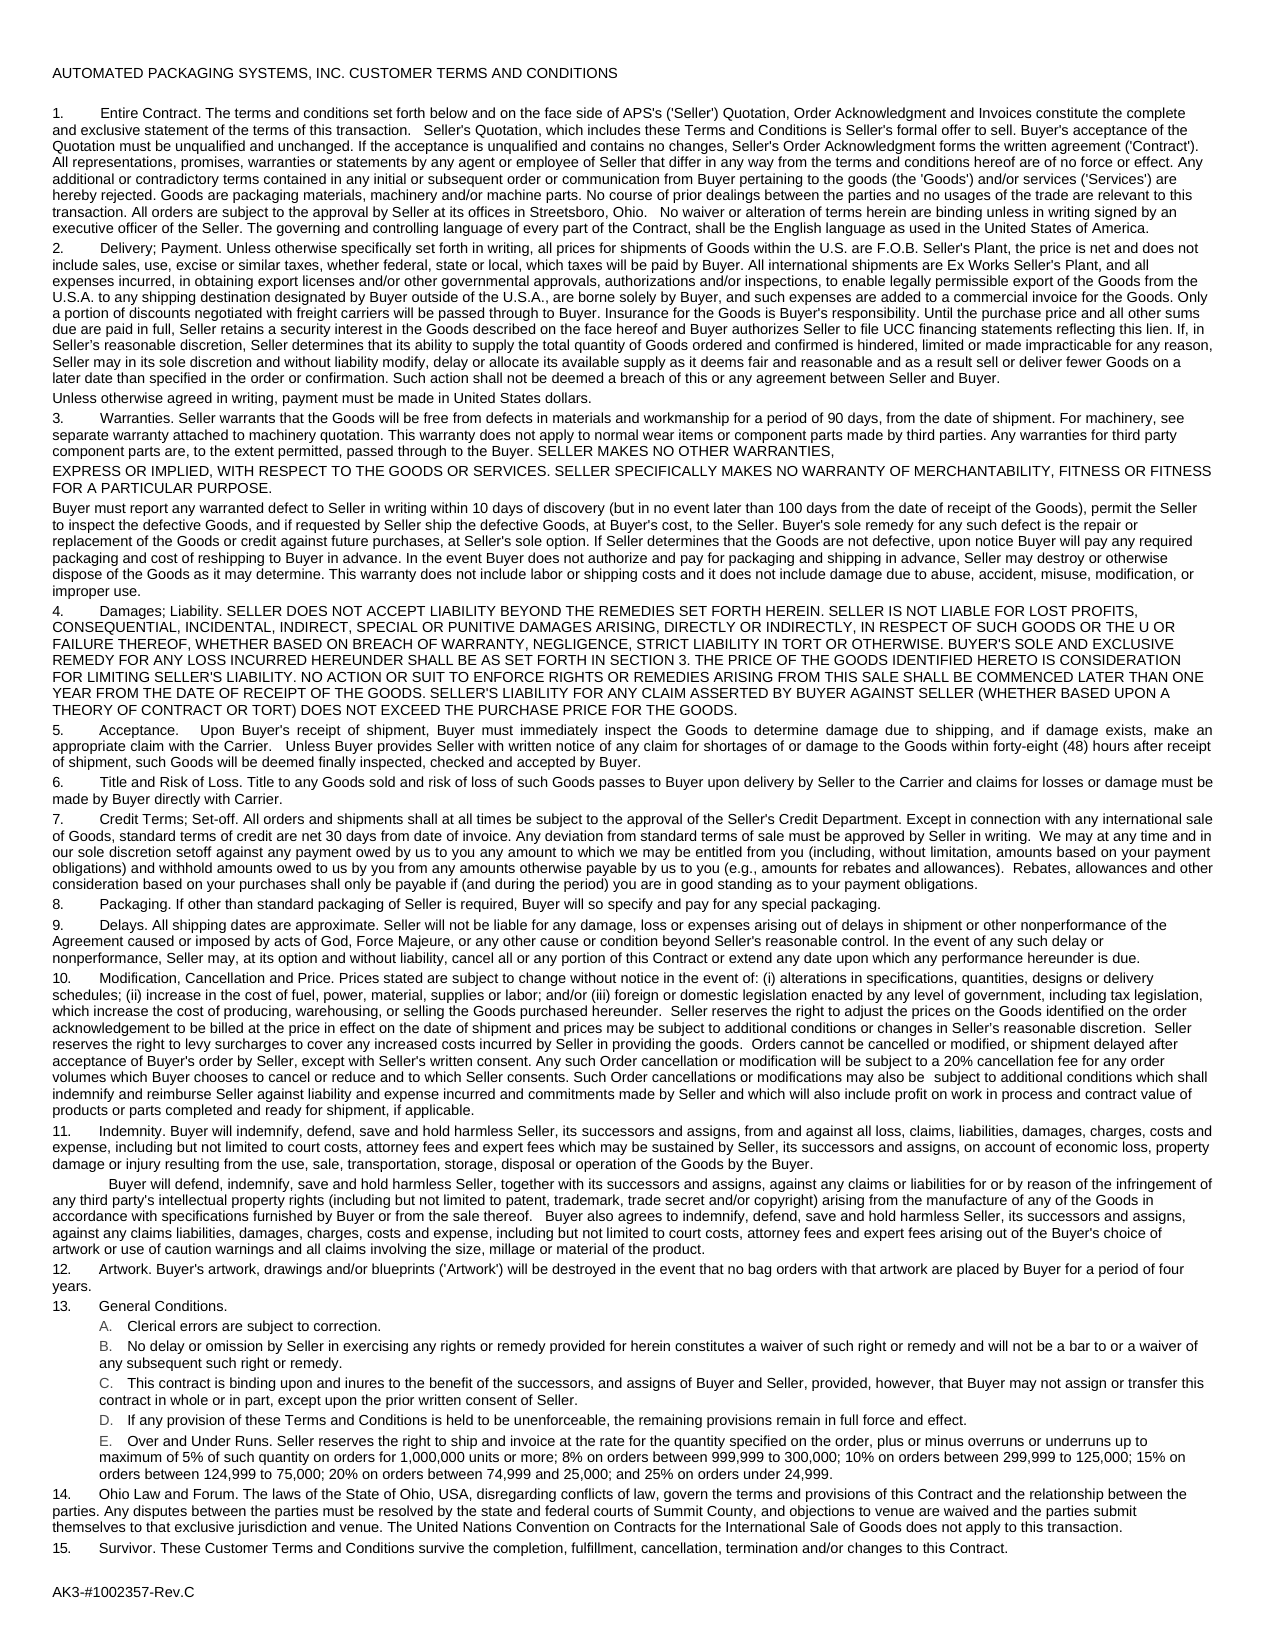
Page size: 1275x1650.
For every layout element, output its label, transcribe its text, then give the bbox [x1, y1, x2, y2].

list Entire Contract. The terms and conditions set forth below and on the face side of APS's ('Seller') Quotation, Order Acknowledgment and Invoices constitute the complete and exclusive statement of the terms of this transaction. Seller's Quotation, which includes these Terms and Conditions is Seller's formal offer to sell. Buyer's acceptance of the Quotation must be unqualified and unchanged. If the acceptance is unqualified and contains no changes, Seller's Order Acknowledgment forms the written agreement ('Contract'). All representations, promises, warranties or statements by any agent or employee of Seller that differ in any way from the terms and conditions hereof are of no force or effect. Any additional or contradictory terms contained in any initial or subsequent order or communication from Buyer pertaining to the goods (the 'Goods') and/or services ('Services') are hereby rejected. Goods are packaging materials, machinery and/or machine parts. No course of prior dealings between the parties and no usages of the trade are relevant to this transaction. All orders are subject to the approval by Seller at its offices in Streetsboro, Ohio. No waiver or alteration of terms herein are binding unless in writing signed by an executive officer of the Seller. The governing and controlling language of every part of the Contract, shall be the English language as used in the United States of America. [52, 105, 1214, 237]
list Acceptance. Upon Buyer's receipt of shipment, Buyer must immediately inspect the Goods to determine damage due to shipping, and if damage exists, make an appropriate claim with the Carrier. Unless Buyer provides Seller with written notice of any claim for shortages of or damage to the Goods within forty-eight (48) hours after receipt of shipment, such Goods will be deemed finally inspected, checked and accepted by Buyer. [52, 722, 1214, 771]
list General Conditions. [52, 1298, 1214, 1314]
list If any provision of these Terms and Conditions is held to be unenforceable, the remaining provisions remain in full force and effect. [99, 1413, 1214, 1429]
text Unless otherwise agreed in writing, payment must be made in United States dollars. [52, 390, 1214, 407]
text Buyer will defend, indemnify, save and hold harmless Seller, together with its successors and assigns, against any claims or liabilities for or by reason of the infringement of any third party's intellectual property rights (including but not limited to patent, trademark, trade secret and/or copyright) arising from the manufacture of any of the Goods in accordance with specifications furnished by Buyer or from the sale thereof. Buyer also agrees to indemnify, defend, save and hold harmless Seller, its successors and assigns, against any claims liabilities, damages, charges, costs and expense, including but not limited to court costs, attorney fees and expert fees arising out of the Buyer's choice of artwork or use of caution warnings and all claims involving the size, millage or material of the product. [52, 1177, 1214, 1257]
text AUTOMATED PACKAGING SYSTEMS, INC. CUSTOMER TERMS AND CONDITIONS [52, 64, 1214, 81]
text Buyer must report any warranted defect to Seller in writing within 10 days of discovery (but in no event later than 100 days from the date of receipt of the Goods), permit the Seller to inspect the defective Goods, and if requested by Seller ship the defective Goods, at Buyer's cost, to the Seller. Buyer's sole remedy for any such defect is the repair or replacement of the Goods or credit against future purchases, at Seller's sole option. If Seller determines that the Goods are not defective, upon notice Buyer will pay any required packaging and cost of reshipping to Buyer in advance. In the event Buyer does not authorize and pay for packaging and shipping in advance, Seller may destroy or otherwise dispose of the Goods as it may determine. This warranty does not include labor or shipping costs and it does not include damage due to abuse, accident, misuse, modification, or improper use. [52, 500, 1214, 599]
list Clerical errors are subject to correction. [99, 1319, 1214, 1335]
list Damages; Liability. SELLER DOES NOT ACCEPT LIABILITY BEYOND THE REMEDIES SET FORTH HEREIN. SELLER IS NOT LIABLE FOR LOST PROFITS, CONSEQUENTIAL, INCIDENTAL, INDIRECT, SPECIAL OR PUNITIVE DAMAGES ARISING, DIRECTLY OR INDIRECTLY, IN RESPECT OF SUCH GOODS OR THE U OR FAILURE THEREOF, WHETHER BASED ON BREACH OF WARRANTY, NEGLIGENCE, STRICT LIABILITY IN TORT OR OTHERWISE. BUYER'S SOLE AND EXCLUSIVE REMEDY FOR ANY LOSS INCURRED HEREUNDER SHALL BE AS SET FORTH IN SECTION 3. THE PRICE OF THE GOODS IDENTIFIED HERETO IS CONSIDERATION FOR LIMITING SELLER'S LIABILITY. NO ACTION OR SUIT TO ENFORCE RIGHTS OR REMEDIES ARISING FROM THIS SALE SHALL BE COMMENCED LATER THAN ONE YEAR FROM THE DATE OF RECEIPT OF THE GOODS. SELLER'S LIABILITY FOR ANY CLAIM ASSERTED BY BUYER AGAINST SELLER (WHETHER BASED UPON A THEORY OF CONTRACT OR TORT) DOES NOT EXCEED THE PURCHASE PRICE FOR THE GOODS. [52, 603, 1214, 718]
list Modification, Cancellation and Price. Prices stated are subject to change without notice in the event of: (i) alterations in specifications, quantities, designs or delivery schedules; (ii) increase in the cost of fuel, power, material, supplies or labor; and/or (iii) foreign or domestic legislation enacted by any level of government, including tax legislation, which increase the cost of producing, warehousing, or selling the Goods purchased hereunder. Seller reserves the right to adjust the prices on the Goods identified on the order acknowledgement to be billed at the price in effect on the date of shipment and prices may be subject to additional conditions or changes in Seller’s reasonable discretion. Seller reserves the right to levy surcharges to cover any increased costs incurred by Seller in providing the goods. Orders cannot be cancelled or modified, or shipment delayed after acceptance of Buyer's order by Seller, except with Seller's written consent. Any such Order cancellation or modification will be subject to a 20% cancellation fee for any order volumes which Buyer chooses to cancel or reduce and to which Seller consents. Such Order cancellations or modifications may also be subject to additional conditions which shall indemnify and reimburse Seller against liability and expense incurred and commitments made by Seller and which will also include profit on work in process and contract value of products or parts completed and ready for shipment, if applicable. [52, 971, 1214, 1118]
list This contract is binding upon and inures to the benefit of the successors, and assigns of Buyer and Seller, provided, however, that Buyer may not assign or transfer this contract in whole or in part, except upon the prior written consent of Seller. [99, 1376, 1214, 1409]
list Warranties. Seller warrants that the Goods will be free from defects in materials and workmanship for a period of 90 days, from the date of shipment. For machinery, see separate warranty attached to machinery quotation. This warranty does not apply to normal wear items or component parts made by third parties. Any warranties for third party component parts are, to the extent permitted, passed through to the Buyer. SELLER MAKES NO OTHER WARRANTIES, [52, 411, 1214, 459]
list Delays. All shipping dates are approximate. Seller will not be liable for any damage, loss or expenses arising out of delays in shipment or other nonperformance of the Agreement caused or imposed by acts of God, Force Majeure, or any other cause or condition beyond Seller's reasonable control. In the event of any such delay or nonperformance, Seller may, at its option and without liability, cancel all or any portion of this Contract or extend any date upon which any performance hereunder is due. [52, 917, 1214, 966]
list Packaging. If other than standard packaging of Seller is required, Buyer will so specify and pay for any special packaging. [52, 897, 1214, 913]
list Credit Terms; Set-off. All orders and shipments shall at all times be subject to the approval of the Seller's Credit Department. Except in connection with any international sale of Goods, standard terms of credit are net 30 days from date of invoice. Any deviation from standard terms of sale must be approved by Seller in writing. We may at any time and in our sole discretion setoff against any payment owed by us to you any amount to which we may be entitled from you (including, without limitation, amounts based on your payment obligations) and withhold amounts owed to us by you from any amounts otherwise payable by us to you (e.g., amounts for rebates and allowances). Rebates, allowances and other consideration based on your purchases shall only be payable if (and during the period) you are in good standing as to your payment obligations. [52, 812, 1214, 892]
list Indemnity. Buyer will indemnify, defend, save and hold harmless Seller, its successors and assigns, from and against all loss, claims, liabilities, damages, charges, costs and expense, including but not limited to court costs, attorney fees and expert fees which may be sustained by Seller, its successors and assigns, on account of economic loss, property damage or injury resulting from the use, sale, transportation, storage, disposal or operation of the Goods by the Buyer. [52, 1123, 1214, 1172]
list Title and Risk of Loss. Title to any Goods sold and risk of loss of such Goods passes to Buyer upon delivery by Seller to the Carrier and claims for losses or damage must be made by Buyer directly with Carrier. [52, 775, 1214, 808]
list No delay or omission by Seller in exercising any rights or remedy provided for herein constitutes a waiver of such right or remedy and will not be a bar to or a waiver of any subsequent such right or remedy. [99, 1339, 1214, 1372]
text AK3-#1002357-Rev.C [52, 1584, 1214, 1601]
list Over and Under Runs. Seller reserves the right to ship and invoice at the rate for the quantity specified on the order, plus or minus overruns or underruns up to maximum of 5% of such quantity on orders for 1,000,000 units or more; 8% on orders between 999,999 to 300,000; 10% on orders between 299,999 to 125,000; 15% on orders between 124,999 to 75,000; 20% on orders between 74,999 and 25,000; and 25% on orders under 24,999. [99, 1433, 1214, 1482]
list Delivery; Payment. Unless otherwise specifically set forth in writing, all prices for shipments of Goods within the U.S. are F.O.B. Seller's Plant, the price is net and does not include sales, use, excise or similar taxes, whether federal, state or local, which taxes will be paid by Buyer. All international shipments are Ex Works Seller's Plant, and all expenses incurred, in obtaining export licenses and/or other governmental approvals, authorizations and/or inspections, to enable legally permissible export of the Goods from the U.S.A. to any shipping destination designated by Buyer outside of the U.S.A., are borne solely by Buyer, and such expenses are added to a commercial invoice for the Goods. Only a portion of discounts negotiated with freight carriers will be passed through to Buyer. Insurance for the Goods is Buyer's responsibility. Until the purchase price and all other sums due are paid in full, Seller retains a security interest in the Goods described on the face hereof and Buyer authorizes Seller to file UCC financing statements reflecting this lien. If, in Seller’s reasonable discretion, Seller determines that its ability to supply the total quantity of Goods ordered and confirmed is hindered, limited or made impracticable for any reason, Seller may in its sole discretion and without liability modify, delay or allocate its available supply as it deems fair and reasonable and as a result sell or deliver fewer Goods on a later date than specified in the order or confirmation. Such action shall not be deemed a breach of this or any agreement between Seller and Buyer. [52, 241, 1214, 386]
list Artwork. Buyer's artwork, drawings and/or blueprints ('Artwork') will be destroyed in the event that no bag orders with that artwork are placed by Buyer for a period of four years. [52, 1261, 1214, 1294]
list Survivor. These Customer Terms and Conditions survive the completion, fulfillment, cancellation, termination and/or changes to this Contract. [52, 1540, 1214, 1556]
text EXPRESS OR IMPLIED, WITH RESPECT TO THE GOODS OR SERVICES. SELLER SPECIFICALLY MAKES NO WARRANTY OF MERCHANTABILITY, FITNESS OR FITNESS FOR A PARTICULAR PURPOSE. [52, 463, 1214, 496]
list Ohio Law and Forum. The laws of the State of Ohio, USA, disregarding conflicts of law, govern the terms and provisions of this Contract and the relationship between the parties. Any disputes between the parties must be resolved by the state and federal courts of Summit County, and objections to venue are waived and the parties submit themselves to that exclusive jurisdiction and venue. The United Nations Convention on Contracts for the International Sale of Goods does not apply to this transaction. [52, 1487, 1214, 1536]
